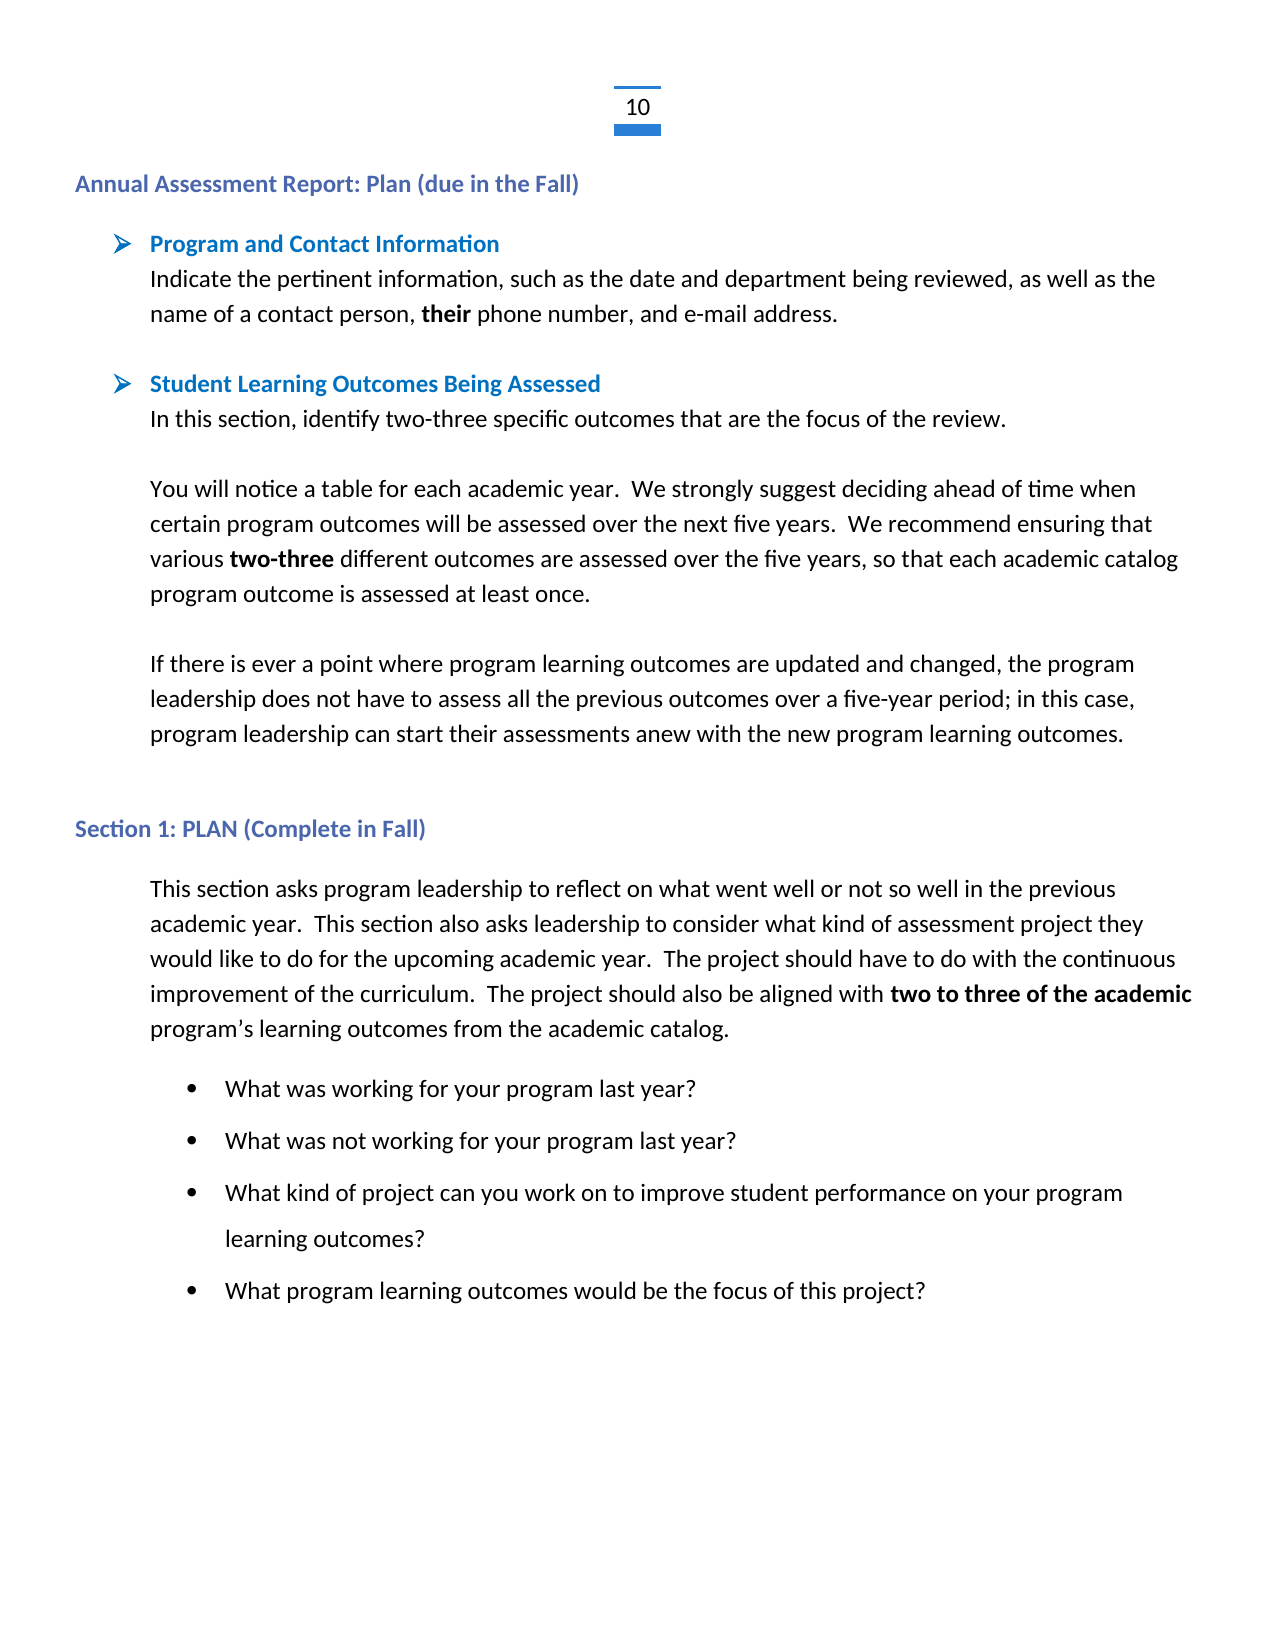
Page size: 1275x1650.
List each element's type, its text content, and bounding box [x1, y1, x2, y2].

list What was working for your program last year? [187, 1073, 1200, 1104]
subtitle Section 1: PLAN (Complete in Fall) [75, 813, 1200, 844]
list In this section, identify two-three specific outcomes that are the focus of the review. [150, 403, 1200, 434]
subtitle Annual Assessment Report: Plan (due in the Fall) [75, 168, 1200, 199]
text This section asks program leadership to reflect on what went well or not so well in the previous academic year. This section also asks leadership to consider what kind of assessment project they would like to do for the upcoming academic year. The project should have to do with the continuous improvement of the curriculum. The project should also be aligned with two to three of the academic program’s learning outcomes from the academic catalog. [150, 873, 1200, 1044]
list Student Learning Outcomes Being Assessed [112, 368, 1200, 399]
list What kind of project can you work on to improve student performance on your program learning outcomes? [187, 1177, 1200, 1253]
list You will notice a table for each academic year. We strongly suggest deciding ahead of time when certain program outcomes will be assessed over the next five years. We recommend ensuring that various two-three different outcomes are assessed over the five years, so that each academic catalog program outcome is assessed at least once. [150, 473, 1200, 609]
list What was not working for your program last year? [187, 1125, 1200, 1156]
list Program and Contact Information [112, 228, 1200, 259]
list Indicate the pertinent information, such as the date and department being reviewed, as well as the name of a contact person, their phone number, and e-mail address. [150, 263, 1200, 329]
list What program learning outcomes would be the focus of this project? [187, 1275, 1200, 1306]
list If there is ever a point where program learning outcomes are updated and changed, the program leadership does not have to assess all the previous outcomes over a five-year period; in this case, program leadership can start their assessments anew with the new program learning outcomes. [150, 648, 1200, 749]
